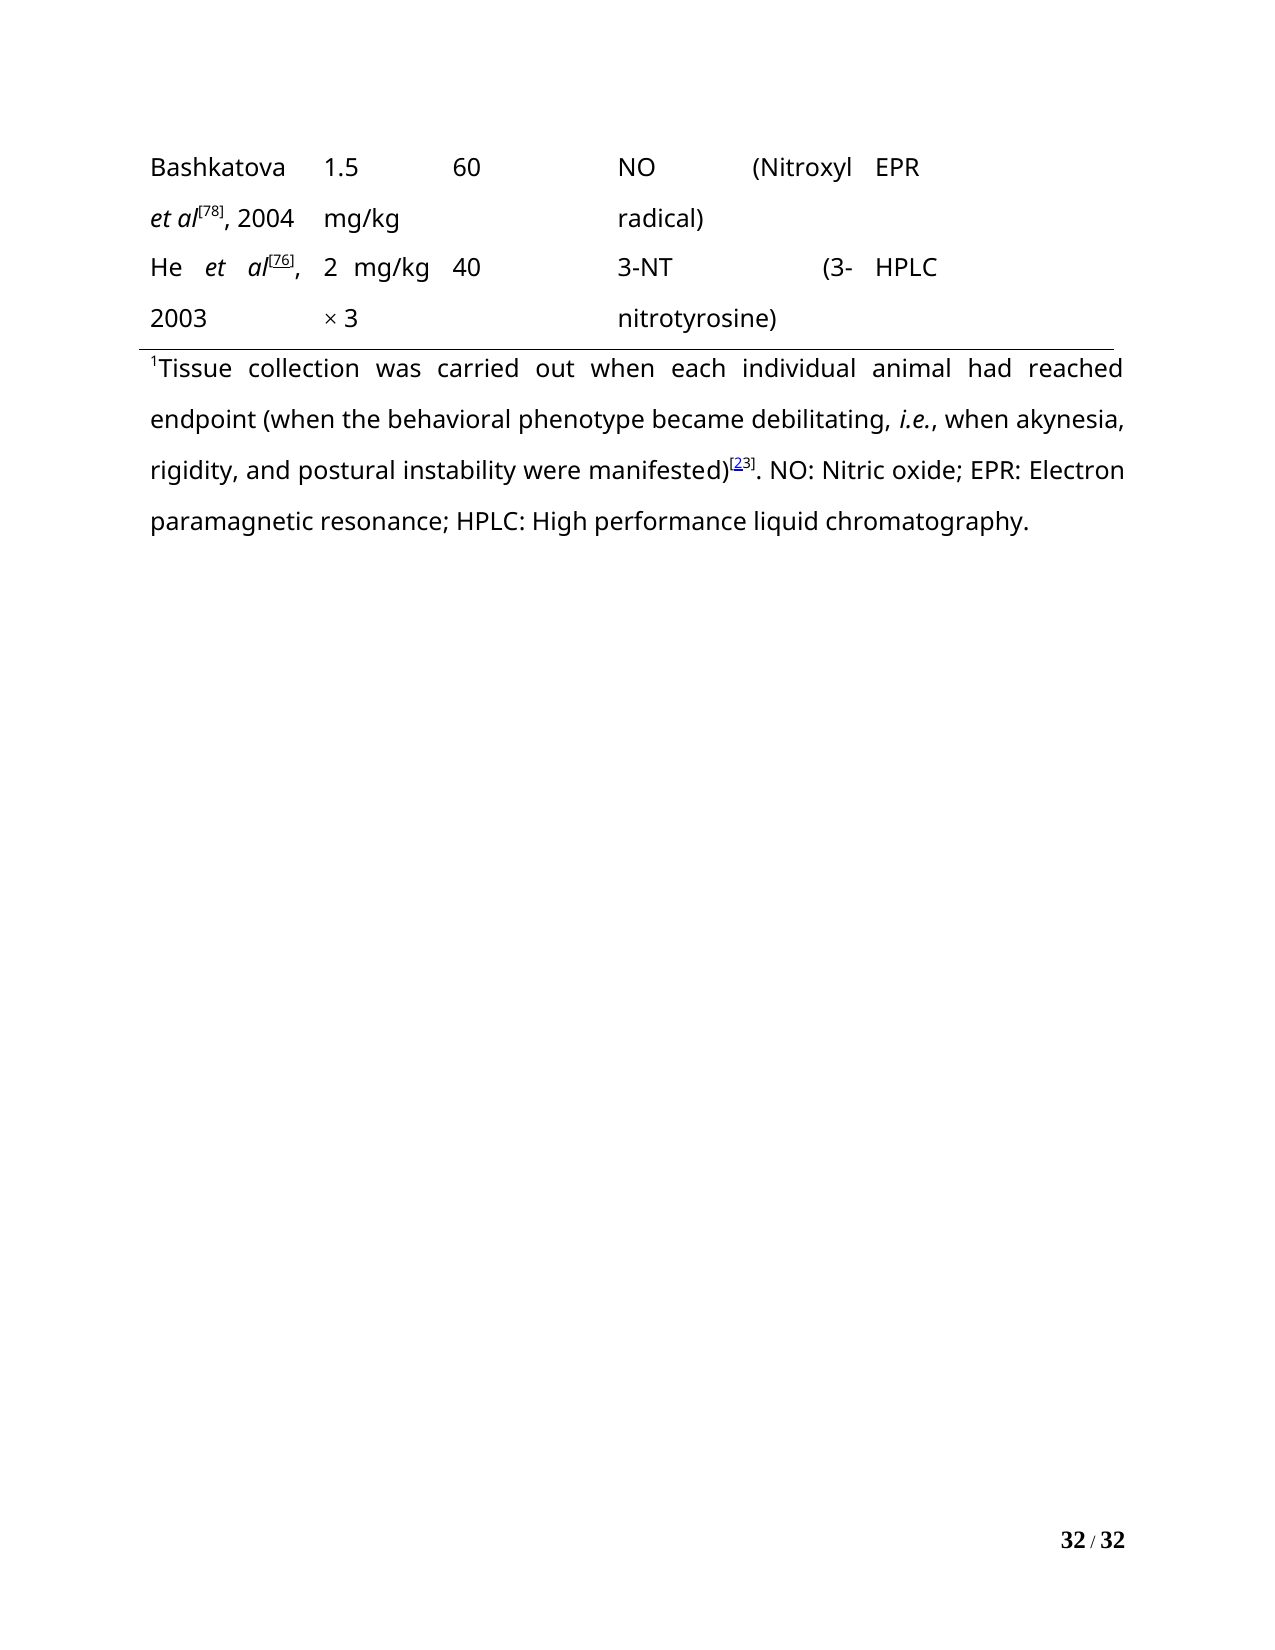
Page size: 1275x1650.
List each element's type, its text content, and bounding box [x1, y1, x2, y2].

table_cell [606, 150, 864, 249]
table_cell 1.5 mg/kg [312, 150, 441, 249]
table_cell EPR [864, 150, 1114, 249]
table_cell He et al[76], 2003 [139, 249, 312, 349]
table_cell 3-NT (3-nitrotyrosine) [606, 249, 864, 349]
table_cell Bashkatova et al[78], 2004 [139, 150, 312, 249]
table_cell 60 [441, 150, 606, 249]
table_cell 40 [441, 249, 606, 349]
table_cell 2 mg/kg × 3 [312, 249, 441, 349]
text 1Tissue collection was carried out when each individual animal had reached endpoint (when the behavioral phenotype became debilitating, i.e., when akynesia, rigidity, and postural instability were manifested)[23]. NO: Nitric oxide; EPR: Electron paramagnetic resonance; HPLC: High performance liquid chromatography. [150, 350, 1125, 537]
table_cell HPLC [864, 249, 1114, 349]
